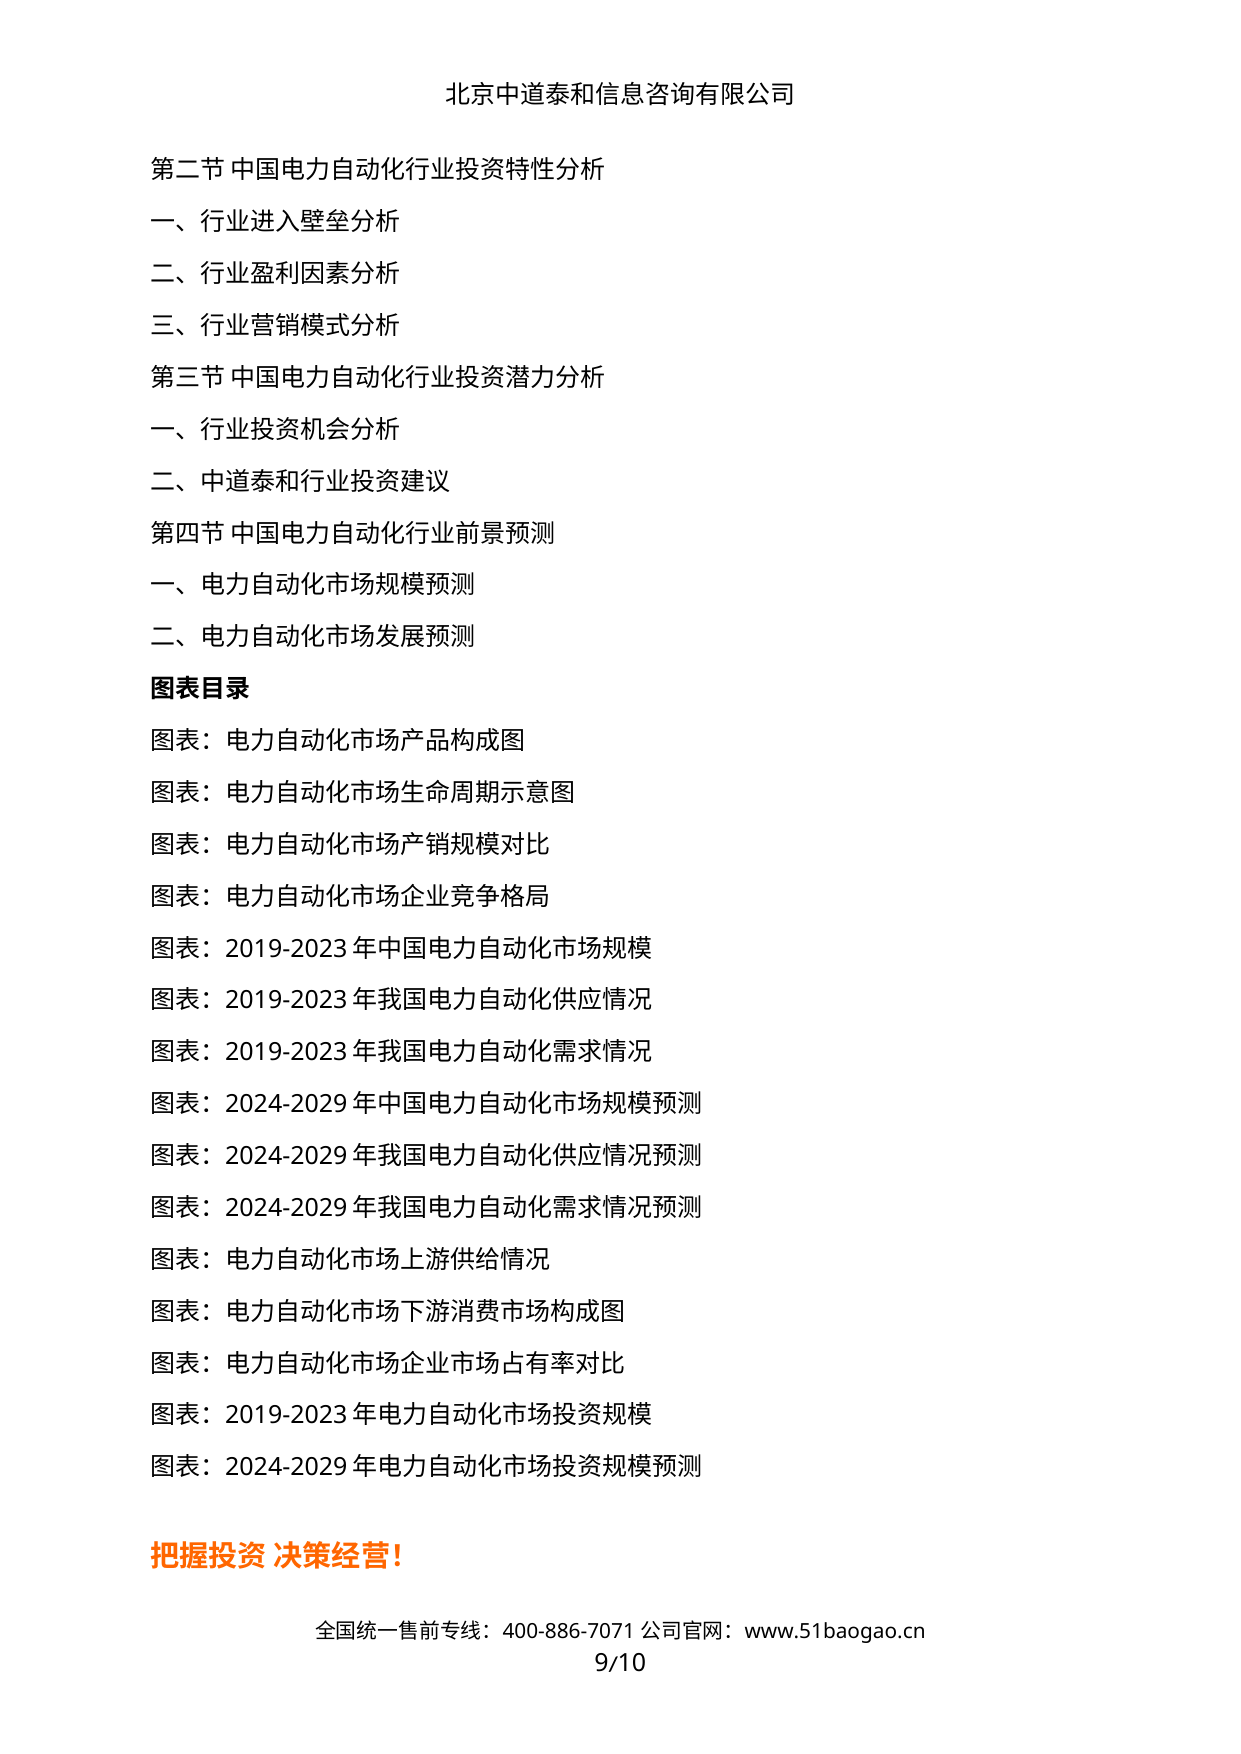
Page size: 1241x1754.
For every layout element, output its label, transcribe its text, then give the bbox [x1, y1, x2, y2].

text 图表：2024-2029年我国电力自动化需求情况预测 [150, 1187, 1090, 1224]
text 三、行业营销模式分析 [150, 306, 1090, 342]
text 图表：2024-2029年中国电力自动化市场规模预测 [150, 1084, 1090, 1120]
text 二、电力自动化市场发展预测 [150, 617, 1090, 653]
text 图表：2019-2023年电力自动化市场投资规模 [150, 1395, 1090, 1431]
text 第三节 中国电力自动化行业投资潜力分析 [150, 357, 1090, 394]
text 一、行业投资机会分析 [150, 409, 1090, 446]
text 一、行业进入壁垒分析 [150, 202, 1090, 238]
text 图表：电力自动化市场企业竞争格局 [150, 876, 1090, 912]
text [150, 1499, 1090, 1575]
text 第二节 中国电力自动化行业投资特性分析 [150, 150, 1090, 186]
text 图表：电力自动化市场产销规模对比 [150, 824, 1090, 861]
text 第四节 中国电力自动化行业前景预测 [150, 513, 1090, 549]
text 图表：电力自动化市场生命周期示意图 [150, 772, 1090, 809]
text 二、中道泰和行业投资建议 [150, 461, 1090, 497]
text 一、电力自动化市场规模预测 [150, 565, 1090, 601]
text 图表：2024-2029年电力自动化市场投资规模预测 [150, 1447, 1090, 1483]
text 图表：电力自动化市场企业市场占有率对比 [150, 1343, 1090, 1379]
text 图表：2024-2029年我国电力自动化供应情况预测 [150, 1136, 1090, 1172]
text 图表：2019-2023年我国电力自动化需求情况 [150, 1032, 1090, 1068]
text 图表：电力自动化市场上游供给情况 [150, 1239, 1090, 1276]
text 图表：2019-2023年中国电力自动化市场规模 [150, 928, 1090, 964]
text 二、行业盈利因素分析 [150, 254, 1090, 290]
text 图表：电力自动化市场产品构成图 [150, 721, 1090, 757]
text 图表目录 [150, 669, 1090, 705]
text 图表：电力自动化市场下游消费市场构成图 [150, 1291, 1090, 1327]
text 图表：2019-2023年我国电力自动化供应情况 [150, 980, 1090, 1016]
